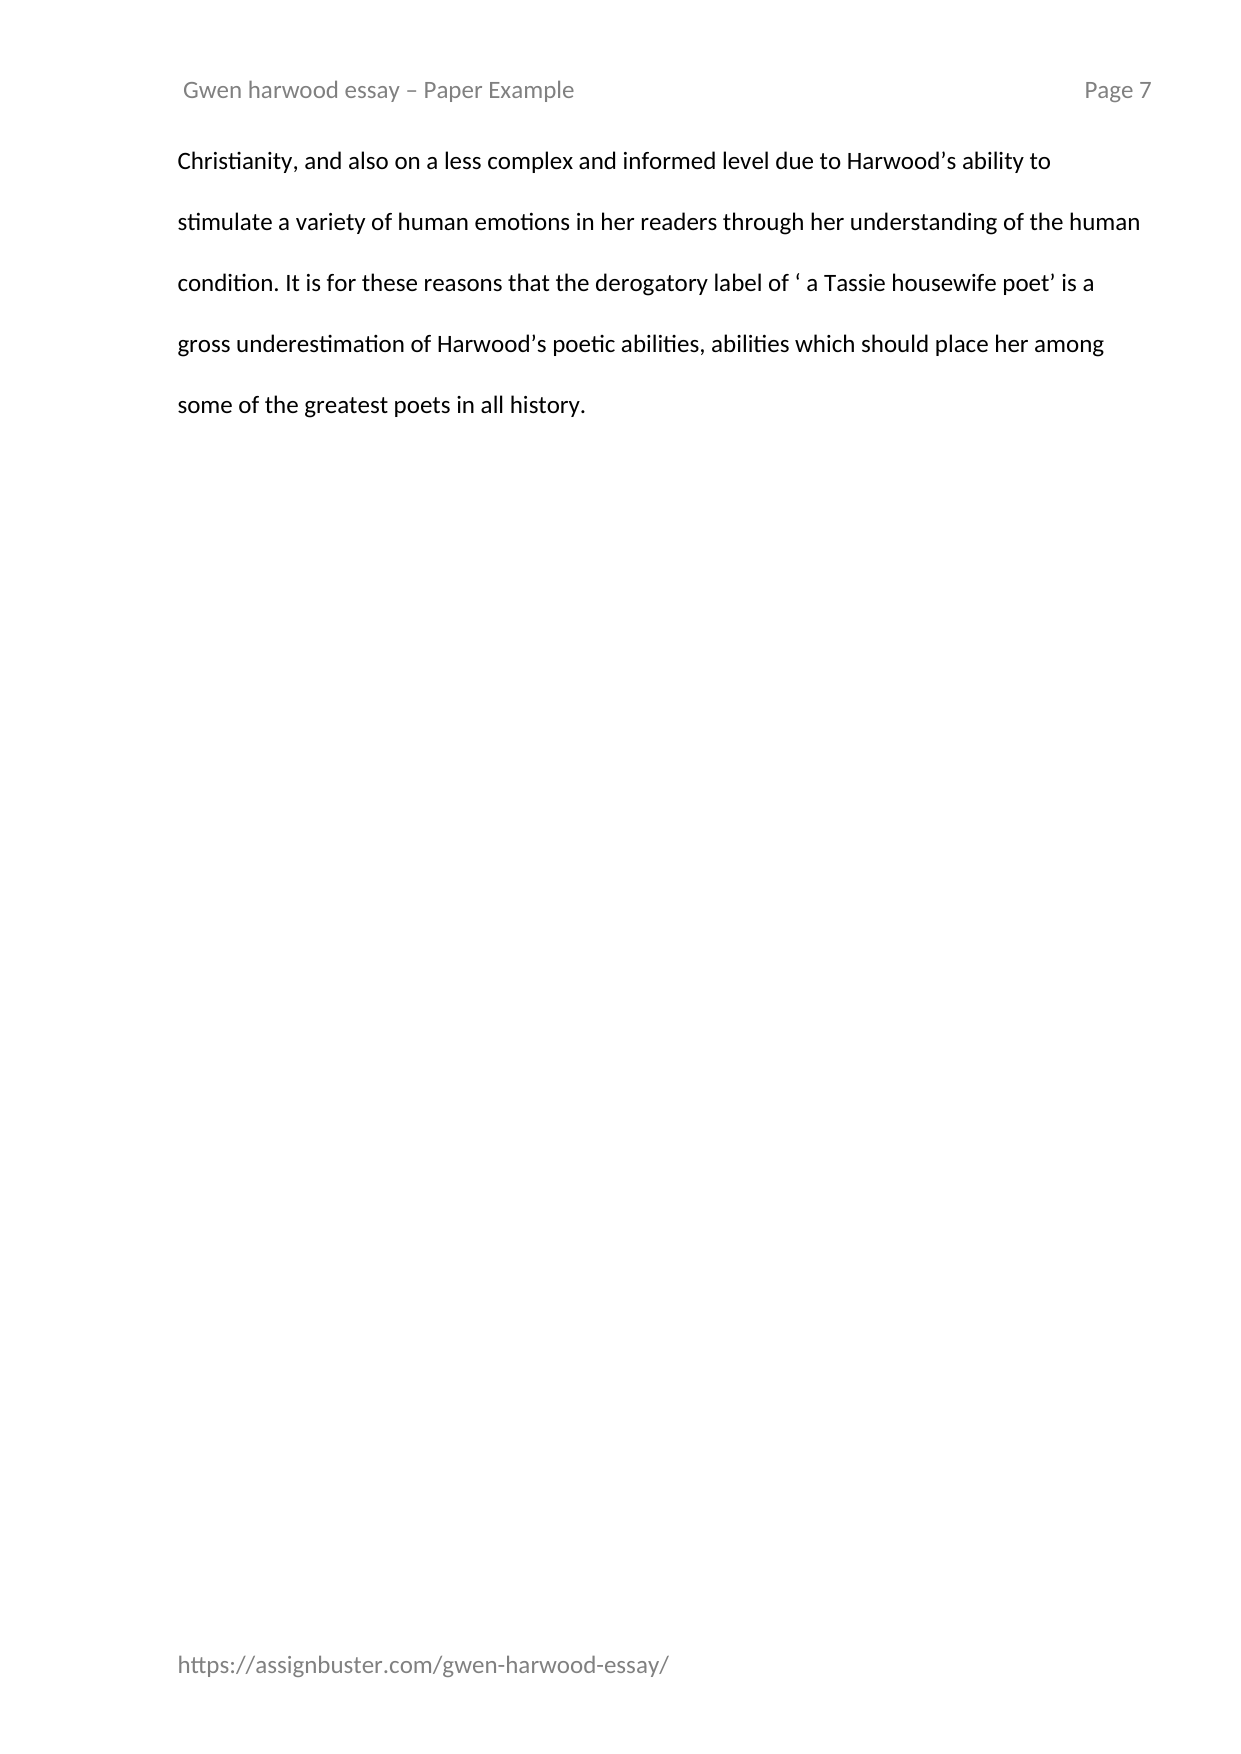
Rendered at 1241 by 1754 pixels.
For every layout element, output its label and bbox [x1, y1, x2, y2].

text [177, 145, 1152, 420]
